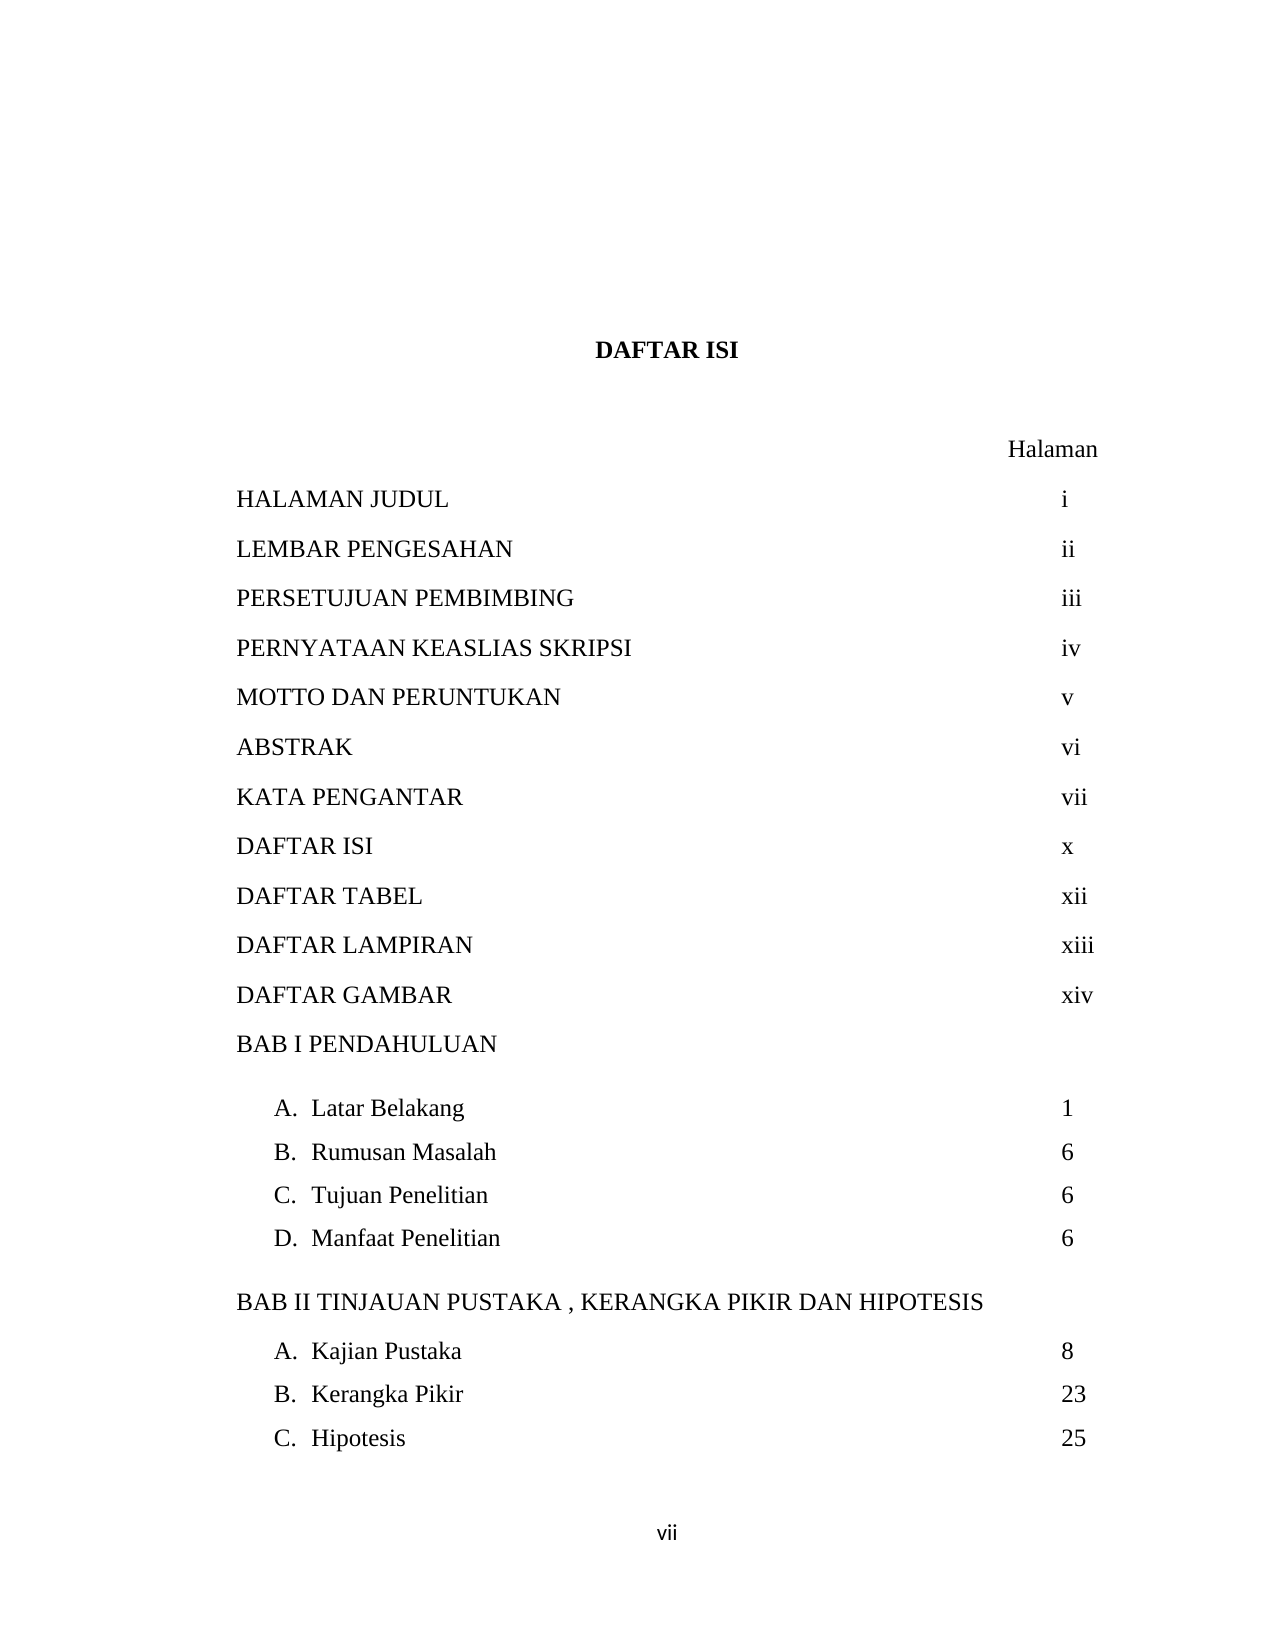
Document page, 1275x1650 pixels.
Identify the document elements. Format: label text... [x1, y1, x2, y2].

text LEMBAR PENGESAHAN ii [236, 534, 1098, 562]
text PERNYATAAN KEASLIAS SKRIPSI iv [236, 633, 1098, 662]
list Rumusan Masalah 6 [274, 1137, 1098, 1165]
text BAB II TINJAUAN PUSTAKA , KERANGKA PIKIR DAN HIPOTESIS [236, 1287, 1098, 1316]
text DAFTAR ISI [236, 335, 1098, 364]
text DAFTAR TABEL xii [236, 881, 1098, 909]
text DAFTAR GAMBAR xiv [236, 980, 1098, 1009]
list Kerangka Pikir 23 [274, 1379, 1098, 1408]
text KATA PENGANTAR vii [236, 782, 1098, 810]
list Latar Belakang 1 [274, 1093, 1098, 1122]
text Halaman [236, 434, 1098, 463]
text HALAMAN JUDUL i [236, 484, 1098, 513]
list Tujuan Penelitian 6 [274, 1180, 1098, 1208]
text ABSTRAK vi [236, 732, 1098, 761]
list Hipotesis 25 [274, 1423, 1098, 1451]
text MOTTO DAN PERUNTUKAN v [236, 682, 1098, 711]
text PERSETUJUAN PEMBIMBING iii [236, 583, 1098, 612]
text DAFTAR ISI x [236, 831, 1098, 860]
list Kajian Pustaka 8 [274, 1336, 1098, 1365]
list Manfaat Penelitian 6 [274, 1223, 1098, 1252]
text DAFTAR LAMPIRAN xiii [236, 930, 1098, 959]
text BAB I PENDAHULUAN [236, 1029, 1098, 1058]
